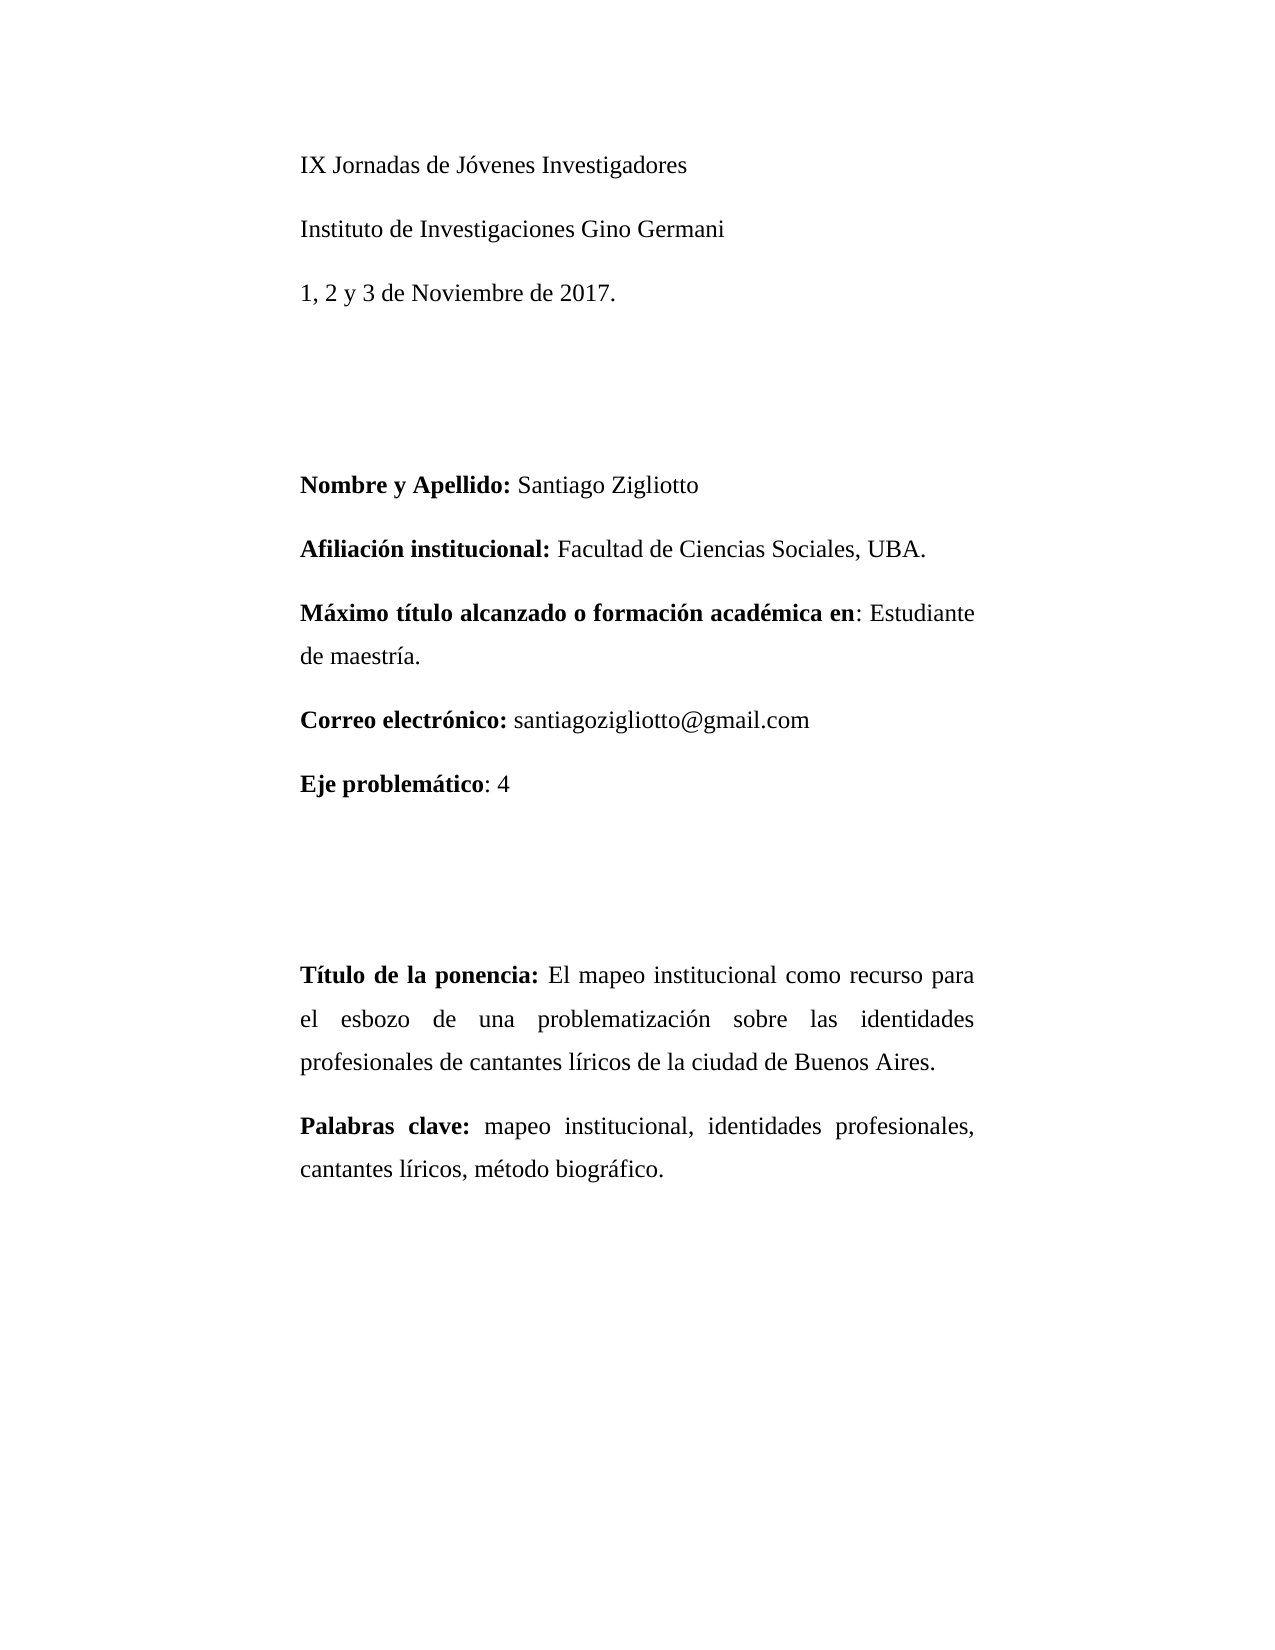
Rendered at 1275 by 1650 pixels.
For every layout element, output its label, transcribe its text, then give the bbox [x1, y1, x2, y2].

text 1, 2 y 3 de Noviembre de 2017. [300, 278, 975, 307]
text Eje problemático: 4 [300, 769, 975, 797]
text Instituto de Investigaciones Gino Germani [300, 214, 975, 243]
text Título de la ponencia: El mapeo institucional como recurso para el esbozo de una problematización sobre las identidades profesionales de cantantes líricos de la ciudad de Buenos Aires. [300, 961, 975, 1076]
text Palabras clave: mapeo institucional, identidades profesionales, cantantes líricos, método biográfico. [300, 1111, 975, 1183]
text IX Jornadas de Jóvenes Investigadores [300, 150, 975, 179]
text Correo electrónico: santiagozigliotto@gmail.com [300, 705, 975, 733]
text Nombre y Apellido: Santiago Zigliotto [300, 470, 975, 498]
text Máximo título alcanzado o formación académica en: Estudiante de maestría. [300, 598, 975, 669]
text Afiliación institucional: Facultad de Ciencias Sociales, UBA. [300, 534, 975, 562]
